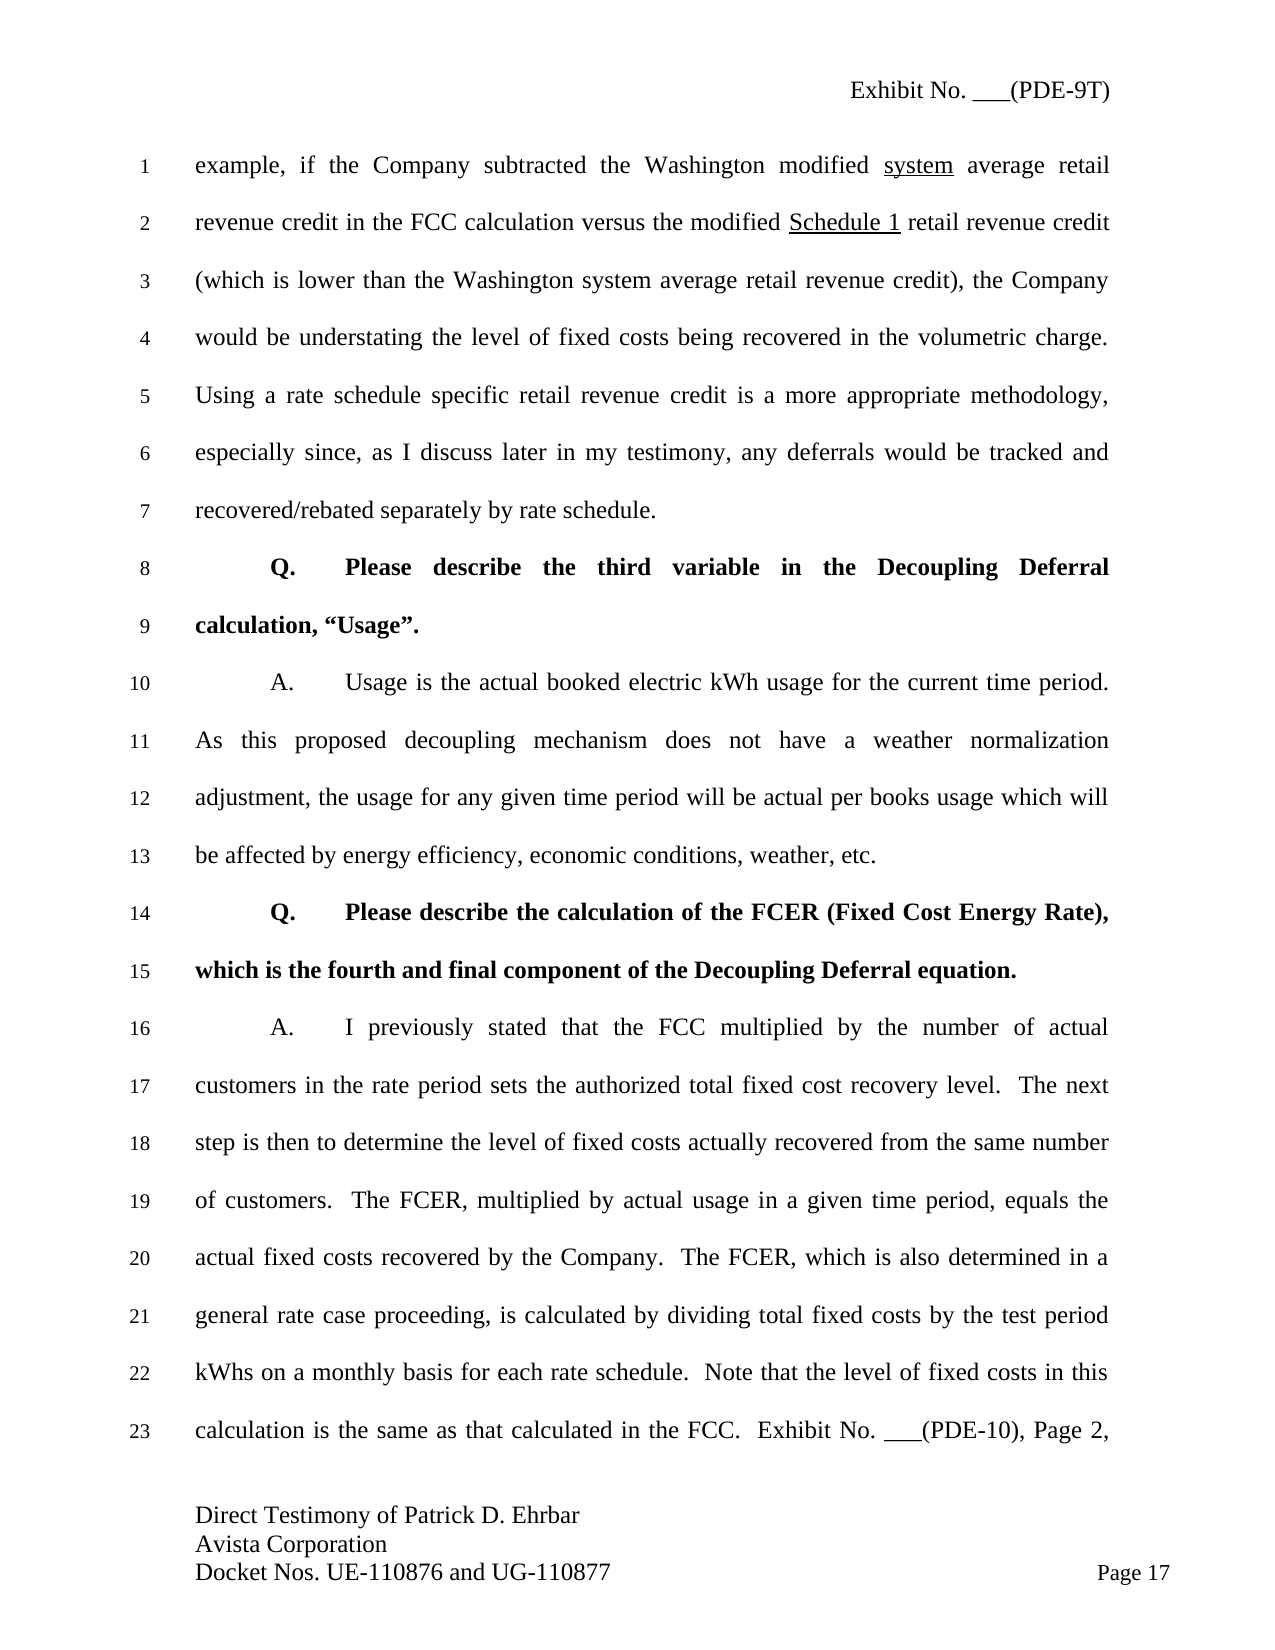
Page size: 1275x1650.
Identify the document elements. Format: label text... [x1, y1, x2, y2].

text Q. Please describe the calculation of the FCER (Fixed Cost Energy Rate), which is the fourth and final component of the Decoupling Deferral equation. [195, 897, 1110, 984]
text Q. Please describe the third variable in the Decoupling Deferral calculation, “Usage”. [195, 552, 1110, 639]
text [195, 1012, 1110, 1444]
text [195, 150, 1110, 524]
text A. Usage is the actual booked electric kWh usage for the current time period. As this proposed decoupling mechanism does not have a weather normalization adjustment, the usage for any given time period will be actual per books usage which will be affected by energy efficiency, economic conditions, weather, etc. [195, 667, 1110, 869]
